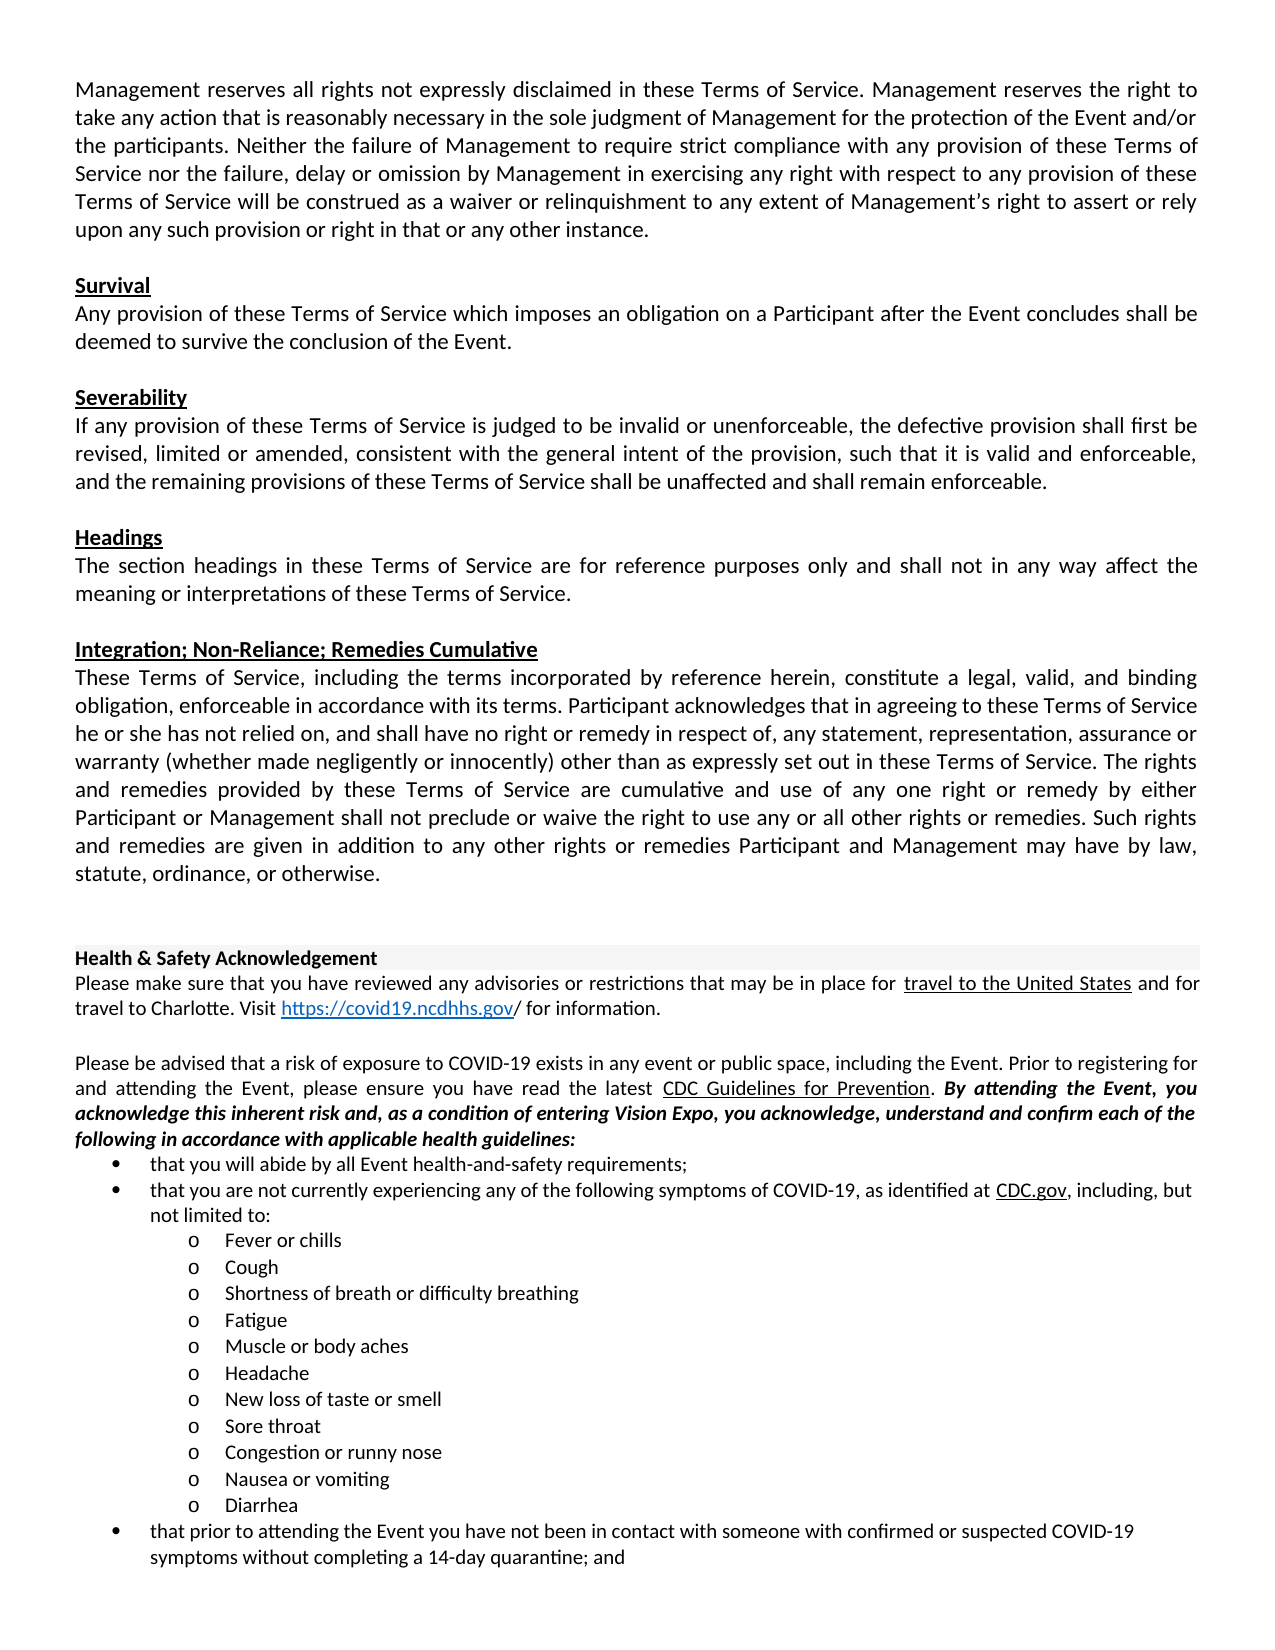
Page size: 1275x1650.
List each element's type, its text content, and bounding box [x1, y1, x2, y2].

list that you will abide by all Event health-and-safety requirements; [112, 1151, 1200, 1177]
text Management reserves all rights not expressly disclaimed in these Terms of Service. Management reserves the right to take any action that is reasonably necessary in the sole judgment of Management for the protection of the Event and/or the participants. Neither the failure of Management to require strict compliance with any provision of these Terms of Service nor the failure, delay or omission by Management in exercising any right with respect to any provision of these Terms of Service will be construed as a waiver or relinquishment to any extent of Management’s right to assert or rely upon any such provision or right in that or any other instance. [75, 75, 1200, 243]
list Fever or chills [187, 1228, 1200, 1254]
list Sore throat [187, 1413, 1200, 1439]
text Health & Safety Acknowledgement [75, 945, 1200, 970]
list New loss of taste or smell [187, 1386, 1200, 1413]
text Headings [75, 523, 1200, 551]
text Integration; Non-Reliance; Remedies Cumulative [75, 635, 1200, 663]
text If any provision of these Terms of Service is judged to be invalid or unenforceable, the defective provision shall first be revised, limited or amended, consistent with the general intent of the provision, such that it is valid and enforceable, and the remaining provisions of these Terms of Service shall be unaffected and shall remain enforceable. [75, 411, 1200, 495]
text The section headings in these Terms of Service are for reference purposes only and shall not in any way affect the meaning or interpretations of these Terms of Service. [75, 551, 1200, 607]
list Muscle or body aches [187, 1333, 1200, 1360]
text Severability [75, 383, 1200, 411]
list that prior to attending the Event you have not been in contact with someone with confirmed or suspected COVID-19 symptoms without completing a 14-day quarantine; and [112, 1519, 1200, 1569]
list Headache [187, 1360, 1200, 1386]
text Please make sure that you have reviewed any advisories or restrictions that may be in place for travel to the United States and for travel to Charlotte. Visit https://covid19.ncdhhs.gov/ for information. [75, 970, 1200, 1021]
list Shortness of breath or difficulty breathing [187, 1281, 1200, 1307]
text Please be advised that a risk of exposure to COVID-19 exists in any event or public space, including the Event. Prior to registering for and attending the Event, please ensure you have read the latest CDC Guidelines for Prevention. By attending the Event, you acknowledge this inherent risk and, as a condition of entering Vision Expo, you acknowledge, understand and confirm each of the following in accordance with applicable health guidelines: [75, 1050, 1200, 1151]
text Survival [75, 271, 1200, 299]
list Congestion or runny nose [187, 1439, 1200, 1466]
list Fatigue [187, 1307, 1200, 1333]
list that you are not currently experiencing any of the following symptoms of COVID-19, as identified at CDC.gov, including, but not limited to: [112, 1177, 1200, 1228]
text Any provision of these Terms of Service which imposes an obligation on a Participant after the Event concludes shall be deemed to survive the conclusion of the Event. [75, 299, 1200, 355]
list Cough [187, 1254, 1200, 1281]
text These Terms of Service, including the terms incorporated by reference herein, constitute a legal, valid, and binding obligation, enforceable in accordance with its terms. Participant acknowledges that in agreeing to these Terms of Service he or she has not relied on, and shall have no right or remedy in respect of, any statement, representation, assurance or warranty (whether made negligently or innocently) other than as expressly set out in these Terms of Service. The rights and remedies provided by these Terms of Service are cumulative and use of any one right or remedy by either Participant or Management shall not preclude or waive the right to use any or all other rights or remedies. Such rights and remedies are given in addition to any other rights or remedies Participant and Management may have by law, statute, ordinance, or otherwise. [75, 663, 1200, 888]
list Diarrhea [187, 1492, 1200, 1519]
list Nausea or vomiting [187, 1466, 1200, 1492]
